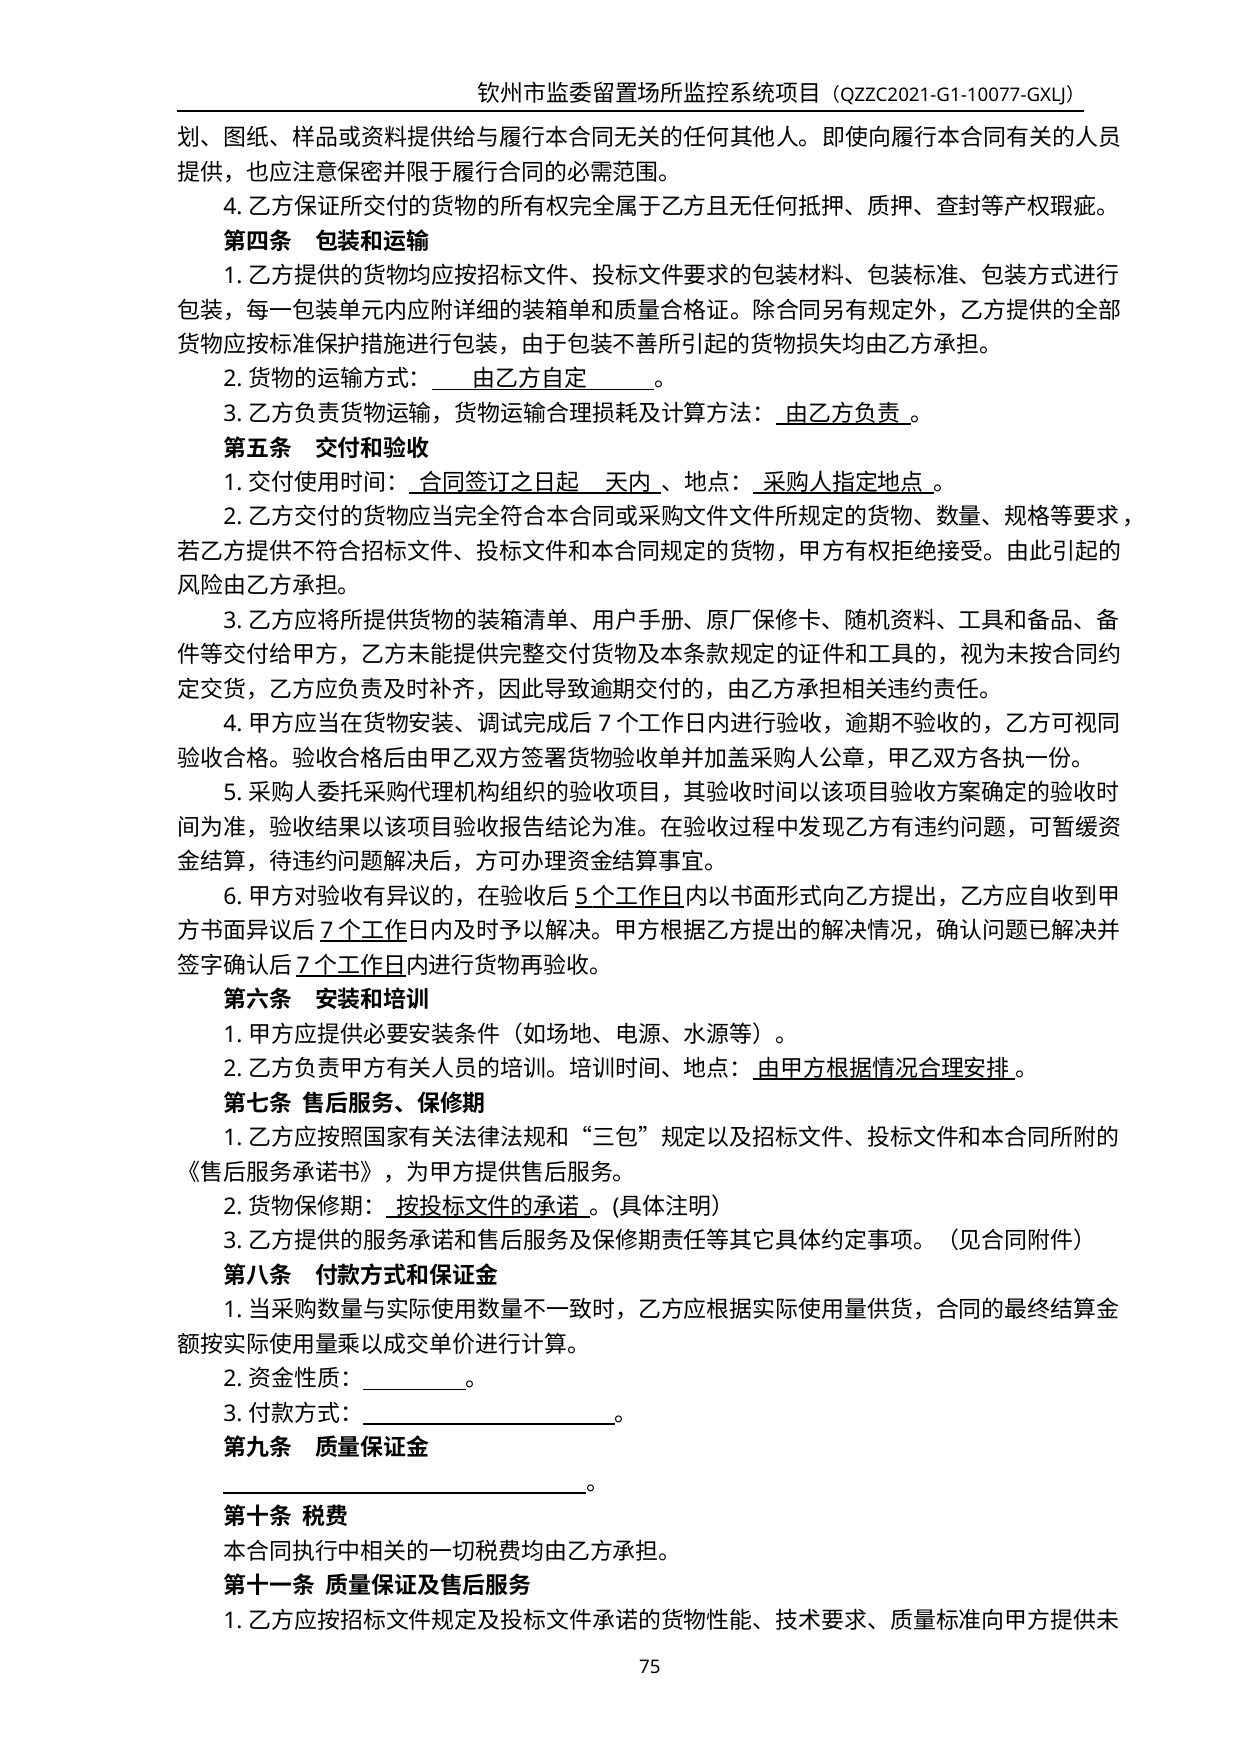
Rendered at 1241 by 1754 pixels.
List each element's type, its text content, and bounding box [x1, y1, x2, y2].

text 1. 当采购数量与实际使用数量不一致时，乙方应根据实际使用量供货，合同的最终结算金额按实际使用量乘以成交单价进行计算。 [177, 1291, 1122, 1360]
text 第四条 包装和运输 [177, 222, 1122, 256]
text 3. 乙方负责货物运输，货物运输合理损耗及计算方法： 由乙方负责 。 [177, 394, 1122, 429]
text 1. 交付使用时间： 合同签订之日起 天内 、地点： 采购人指定地点 。 [177, 463, 1122, 498]
text 5. 采购人委托采购代理机构组织的验收项目，其验收时间以该项目验收方案确定的验收时间为准，验收结果以该项目验收报告结论为准。在验收过程中发现乙方有违约问题，可暂缓资金结算，待违约问题解决后，方可办理资金结算事宜。 [177, 773, 1122, 877]
text 2. 货物的运输方式： 由乙方自定 。 [177, 360, 1122, 394]
text 3. 乙方应将所提供货物的装箱清单、用户手册、原厂保修卡、随机资料、工具和备品、备件等交付给甲方，乙方未能提供完整交付货物及本条款规定的证件和工具的，视为未按合同约定交货，乙方应负责及时补齐，因此导致逾期交付的，由乙方承担相关违约责任。 [177, 601, 1122, 704]
text 1. 乙方应按照国家有关法律法规和“三包”规定以及招标文件、投标文件和本合同所附的《售后服务承诺书》，为甲方提供售后服务。 [177, 1118, 1122, 1187]
text 3. 付款方式： 。 [177, 1394, 1122, 1429]
text 第六条 安装和培训 [177, 980, 1122, 1015]
text 1. 甲方应提供必要安装条件（如场地、电源、水源等）。 [177, 1015, 1122, 1049]
text 第八条 付款方式和保证金 [177, 1256, 1122, 1291]
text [177, 1601, 1122, 1636]
text 第九条 质量保证金 [177, 1429, 1122, 1463]
text 第五条 交付和验收 [177, 429, 1122, 463]
text 本合同执行中相关的一切税费均由乙方承担。 [177, 1532, 1122, 1567]
text 2. 货物保修期： 按投标文件的承诺 。(具体注明） [177, 1187, 1122, 1222]
text 第十条 税费 [177, 1498, 1122, 1532]
text 2. 乙方负责甲方有关人员的培训。培训时间、地点： 由甲方根据情况合理安排 。 [177, 1049, 1122, 1084]
text 4. 甲方应当在货物安装、调试完成后7个工作日内进行验收，逾期不验收的，乙方可视同验收合格。验收合格后由甲乙双方签署货物验收单并加盖采购人公章，甲乙双方各执一份。 [177, 704, 1122, 773]
text 。 [177, 1463, 1122, 1498]
text 第七条 售后服务、保修期 [177, 1084, 1122, 1118]
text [177, 118, 1122, 187]
text 4. 乙方保证所交付的货物的所有权完全属于乙方且无任何抵押、质押、查封等产权瑕疵。 [177, 187, 1122, 222]
text 6. 甲方对验收有异议的，在验收后5个工作日内以书面形式向乙方提出，乙方应自收到甲方书面异议后7个工作日内及时予以解决。甲方根据乙方提出的解决情况，确认问题已解决并签字确认后7个工作日内进行货物再验收。 [177, 877, 1122, 980]
text 1. 乙方提供的货物均应按招标文件、投标文件要求的包装材料、包装标准、包装方式进行包装，每一包装单元内应附详细的装箱单和质量合格证。除合同另有规定外，乙方提供的全部货物应按标准保护措施进行包装，由于包装不善所引起的货物损失均由乙方承担。 [177, 256, 1122, 360]
text 第十一条 质量保证及售后服务 [177, 1567, 1122, 1601]
text 3. 乙方提供的服务承诺和售后服务及保修期责任等其它具体约定事项。（见合同附件） [177, 1222, 1122, 1256]
text 2. 乙方交付的货物应当完全符合本合同或采购文件文件所规定的货物、数量、规格等要求，若乙方提供不符合招标文件、投标文件和本合同规定的货物，甲方有权拒绝接受。由此引起的风险由乙方承担。 [177, 498, 1122, 601]
text 2. 资金性质： 。 [177, 1360, 1122, 1394]
